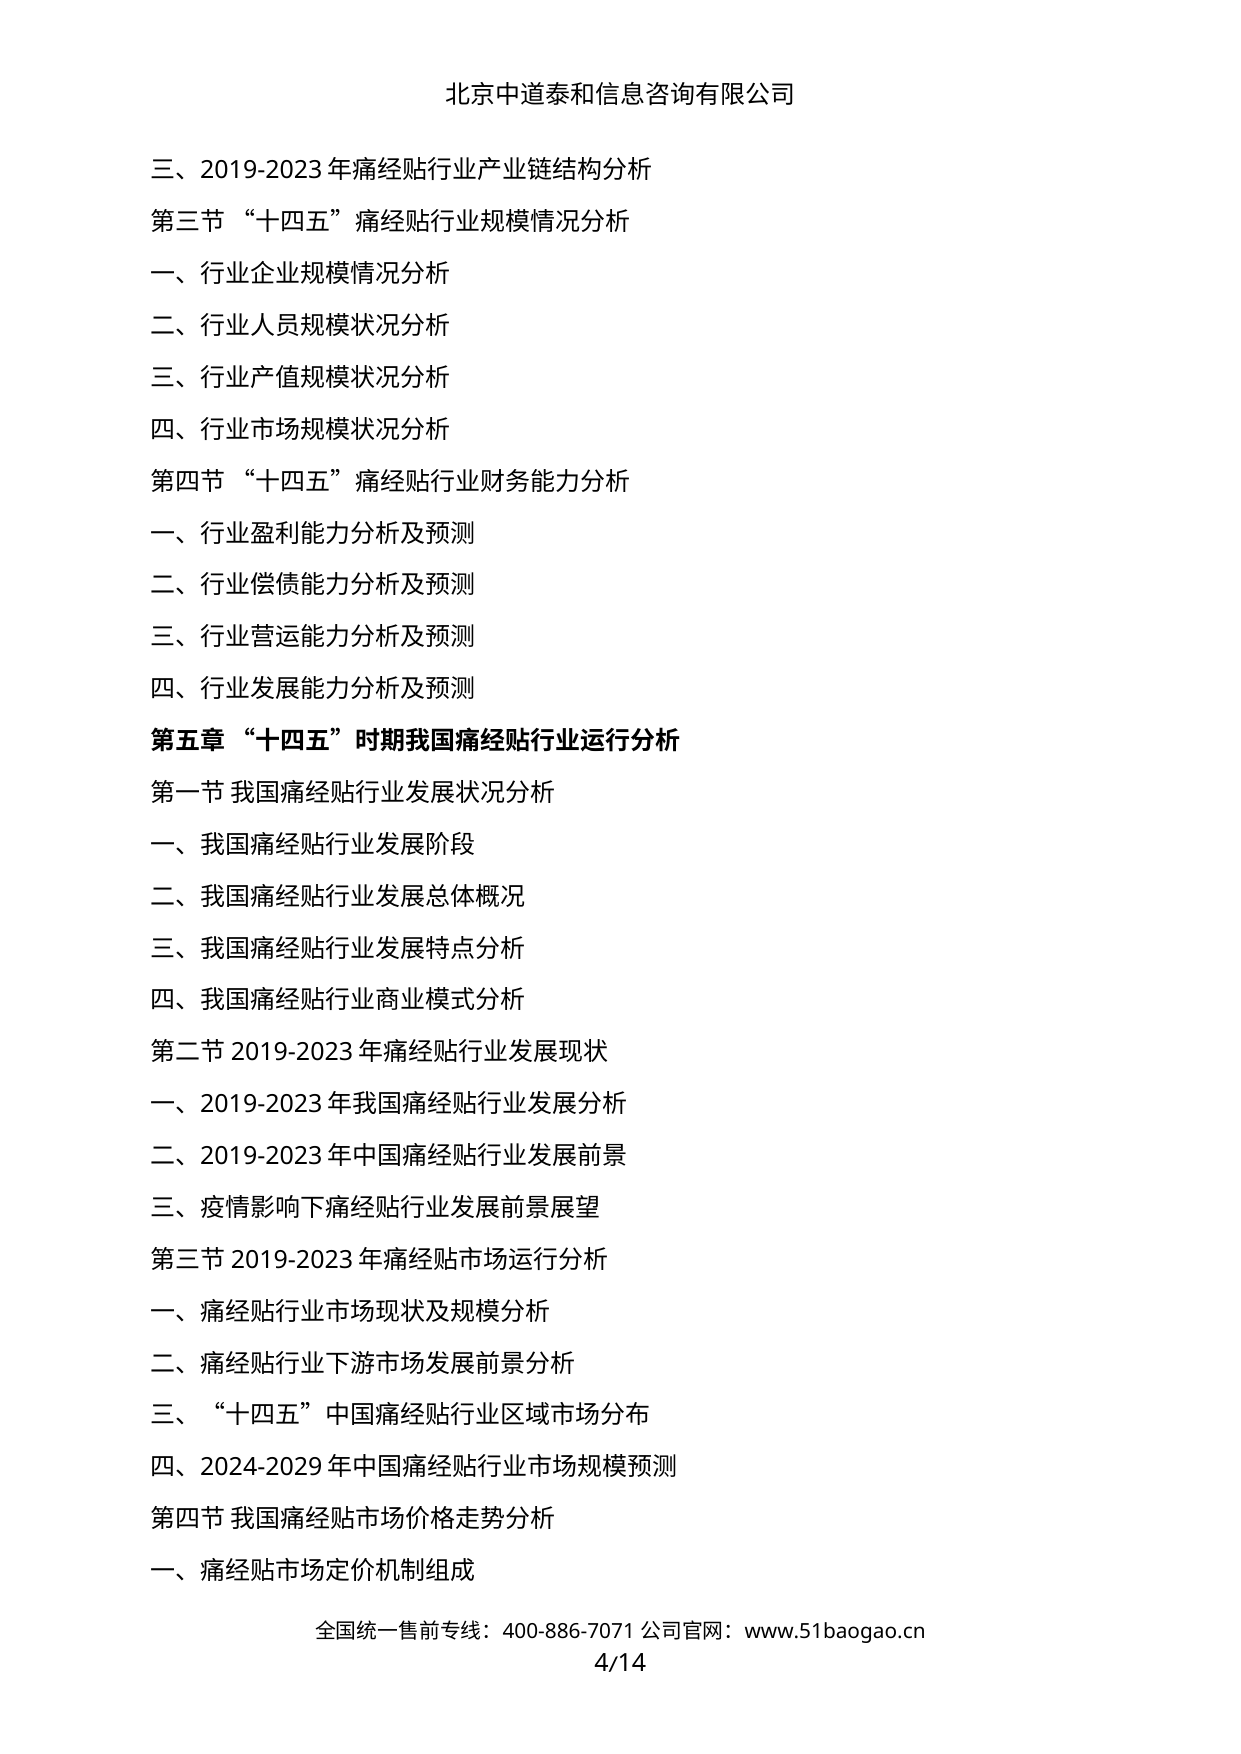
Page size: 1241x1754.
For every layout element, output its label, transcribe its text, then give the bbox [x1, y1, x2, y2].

text 一、我国痛经贴行业发展阶段 [150, 824, 1090, 861]
text 三、行业产值规模状况分析 [150, 357, 1090, 394]
text 四、我国痛经贴行业商业模式分析 [150, 980, 1090, 1016]
text 二、痛经贴行业下游市场发展前景分析 [150, 1343, 1090, 1379]
text 三、“十四五”中国痛经贴行业区域市场分布 [150, 1395, 1090, 1431]
text 二、2019-2023年中国痛经贴行业发展前景 [150, 1136, 1090, 1172]
text 二、行业偿债能力分析及预测 [150, 565, 1090, 601]
text 一、痛经贴市场定价机制组成 [150, 1551, 1090, 1587]
text 三、2019-2023年痛经贴行业产业链结构分析 [150, 150, 1090, 186]
text 四、2024-2029年中国痛经贴行业市场规模预测 [150, 1447, 1090, 1483]
text 三、行业营运能力分析及预测 [150, 617, 1090, 653]
text 第二节 2019-2023年痛经贴行业发展现状 [150, 1032, 1090, 1068]
text 第四节 “十四五”痛经贴行业财务能力分析 [150, 461, 1090, 497]
text 四、行业发展能力分析及预测 [150, 669, 1090, 705]
text 二、行业人员规模状况分析 [150, 306, 1090, 342]
text 第四节 我国痛经贴市场价格走势分析 [150, 1499, 1090, 1535]
text 四、行业市场规模状况分析 [150, 409, 1090, 446]
text 一、行业盈利能力分析及预测 [150, 513, 1090, 549]
text 第五章 “十四五”时期我国痛经贴行业运行分析 [150, 721, 1090, 757]
text 第三节 2019-2023年痛经贴市场运行分析 [150, 1239, 1090, 1276]
text 一、2019-2023年我国痛经贴行业发展分析 [150, 1084, 1090, 1120]
text 三、我国痛经贴行业发展特点分析 [150, 928, 1090, 964]
text 第三节 “十四五”痛经贴行业规模情况分析 [150, 202, 1090, 238]
text 一、行业企业规模情况分析 [150, 254, 1090, 290]
text 二、我国痛经贴行业发展总体概况 [150, 876, 1090, 912]
text 三、疫情影响下痛经贴行业发展前景展望 [150, 1187, 1090, 1224]
text 一、痛经贴行业市场现状及规模分析 [150, 1291, 1090, 1327]
text 第一节 我国痛经贴行业发展状况分析 [150, 772, 1090, 809]
